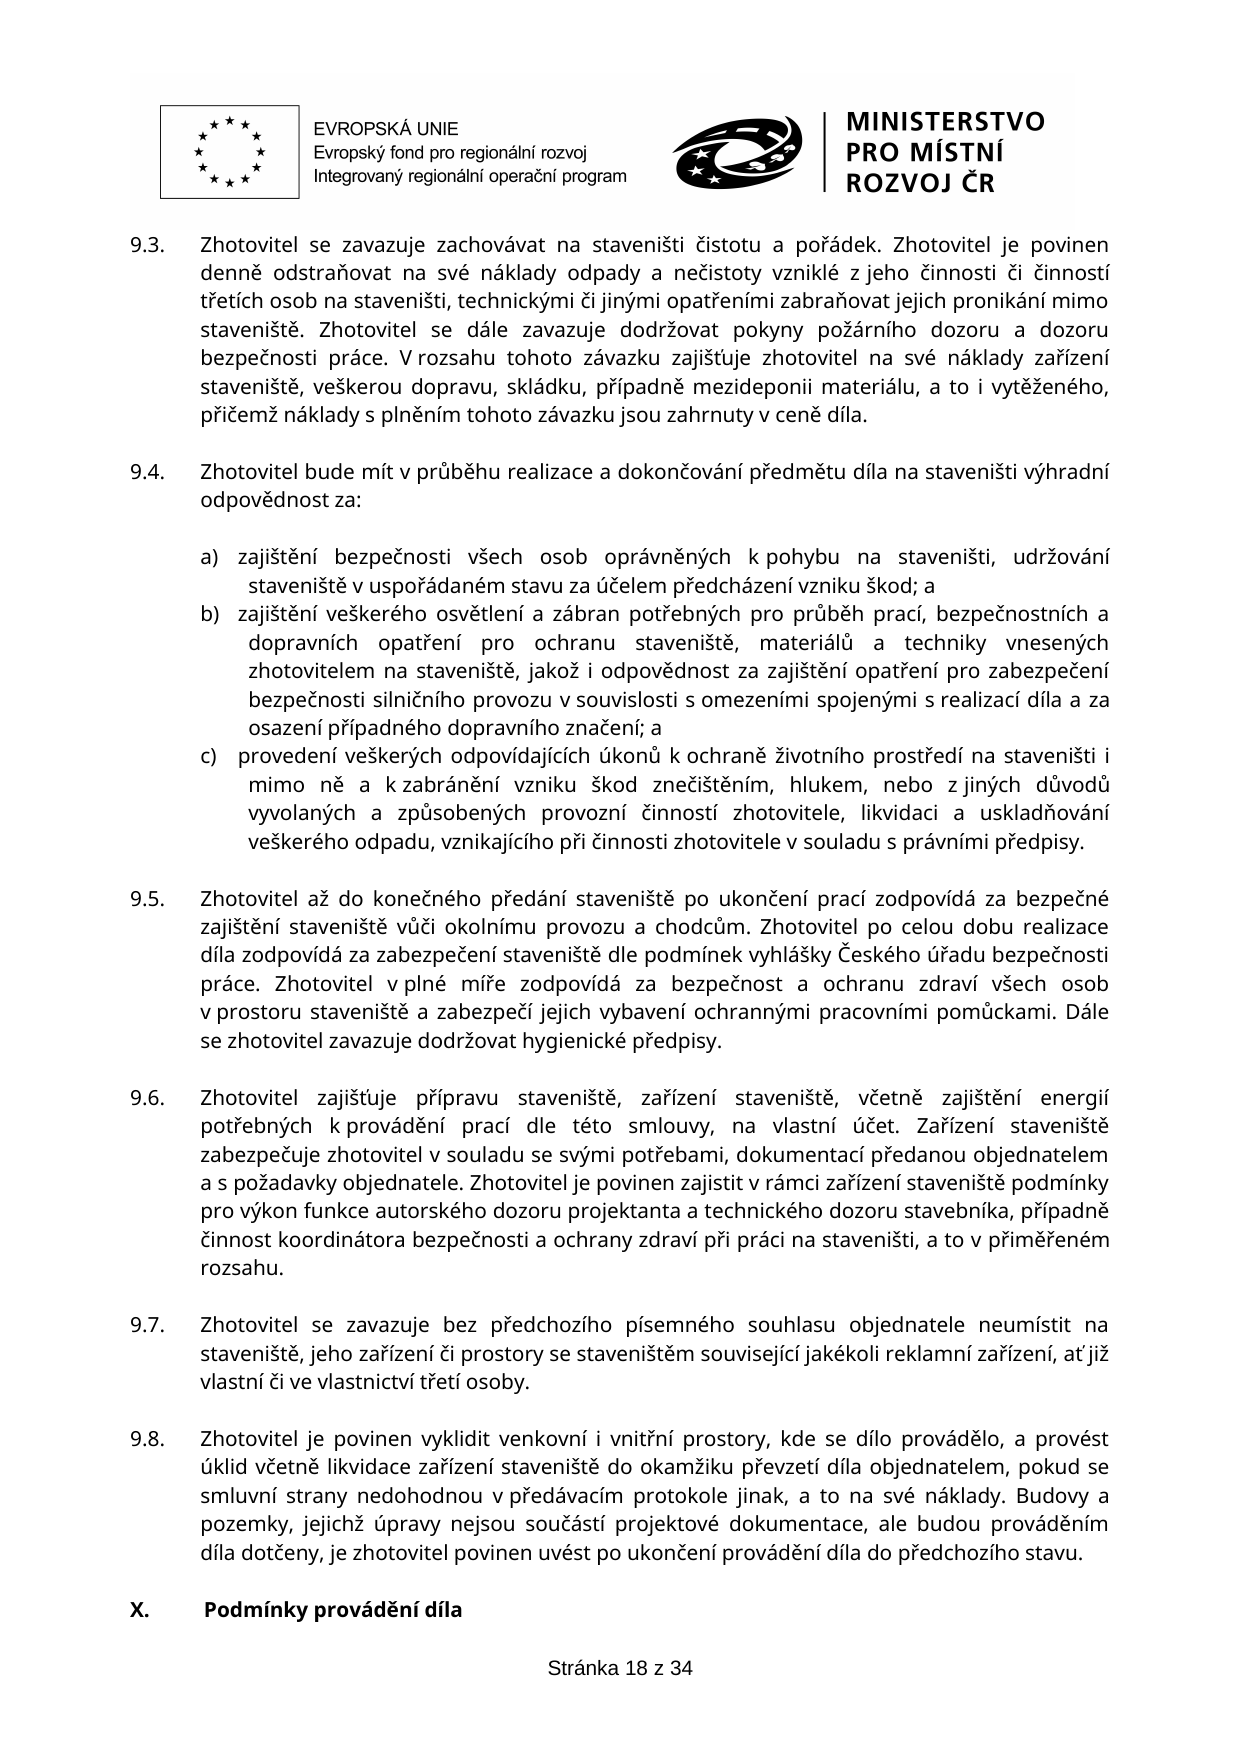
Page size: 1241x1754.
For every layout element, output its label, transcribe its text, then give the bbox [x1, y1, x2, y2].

list zajištění veškerého osvětlení a zábran potřebných pro průběh prací, bezpečnostních a dopravních opatření pro ochranu staveniště, materiálů a techniky vnesených zhotovitelem na staveniště, jakož i odpovědnost za zajištění opatření pro zabezpečení bezpečnosti silničního provozu v souvislosti s omezeními spojenými s realizací díla a za osazení případného dopravního značení; a [200, 599, 1110, 742]
list Zhotovitel se zavazuje bez předchozího písemného souhlasu objednatele neumístit na staveniště, jeho zařízení či prostory se staveništěm související jakékoli reklamní zařízení, ať již vlastní či ve vlastnictví třetí osoby. [130, 1310, 1110, 1396]
list Zhotovitel zajišťuje přípravu staveniště, zařízení staveniště, včetně zajištění energií potřebných k provádění prací dle této smlouvy, na vlastní účet. Zařízení staveniště zabezpečuje zhotovitel v souladu se svými potřebami, dokumentací předanou objednatelem a s požadavky objednatele. Zhotovitel je povinen zajistit v rámci zařízení staveniště podmínky pro výkon funkce autorského dozoru projektanta a technického dozoru stavebníka, případně činnost koordinátora bezpečnosti a ochrany zdraví při práci na staveništi, a to v přiměřeném rozsahu. [130, 1083, 1110, 1282]
list Zhotovitel až do konečného předání staveniště po ukončení prací zodpovídá za bezpečné zajištění staveniště vůči okolnímu provozu a chodcům. Zhotovitel po celou dobu realizace díla zodpovídá za zabezpečení staveniště dle podmínek vyhlášky Českého úřadu bezpečnosti práce. Zhotovitel v plné míře zodpovídá za bezpečnost a ochranu zdraví všech osob v prostoru staveniště a zabezpečí jejich vybavení ochrannými pracovními pomůckami. Dále se zhotovitel zavazuje dodržovat hygienické předpisy. [130, 884, 1110, 1054]
list Zhotovitel bude mít v průběhu realizace a dokončování předmětu díla na staveništi výhradní odpovědnost za: [130, 457, 1110, 514]
list Zhotovitel je povinen vyklidit venkovní i vnitřní prostory, kde se dílo provádělo, a provést úklid včetně likvidace zařízení staveniště do okamžiku převzetí díla objednatelem, pokud se smluvní strany nedohodnou v předávacím protokole jinak, a to na své náklady. Budovy a pozemky, jejichž úpravy nejsou součástí projektové dokumentace, ale budou prováděním díla dotčeny, je zhotovitel povinen uvést po ukončení provádění díla do předchozího stavu. [130, 1424, 1110, 1566]
picture [129, 73, 1075, 230]
list provedení veškerých odpovídajících úkonů k ochraně životního prostředí na staveništi i mimo ně a k zabránění vzniku škod znečištěním, hlukem, nebo z jiných důvodů vyvolaných a způsobených provozní činností zhotovitele, likvidaci a uskladňování veškerého odpadu, vznikajícího při činnosti zhotovitele v souladu s právními předpisy. [200, 742, 1110, 855]
list zajištění bezpečnosti všech osob oprávněných k pohybu na staveništi, udržování staveniště v uspořádaném stavu za účelem předcházení vzniku škod; a [200, 542, 1110, 599]
text X. Podmínky provádění díla [130, 1595, 1110, 1623]
list Zhotovitel se zavazuje zachovávat na staveništi čistotu a pořádek. Zhotovitel je povinen denně odstraňovat na své náklady odpady a nečistoty vzniklé z jeho činnosti či činností třetích osob na staveništi, technickými či jinými opatřeními zabraňovat jejich pronikání mimo staveniště. Zhotovitel se dále zavazuje dodržovat pokyny požárního dozoru a dozoru bezpečnosti práce. V rozsahu tohoto závazku zajišťuje zhotovitel na své náklady zařízení staveniště, veškerou dopravu, skládku, případně mezideponii materiálu, a to i vytěženého, přičemž náklady s plněním tohoto závazku jsou zahrnuty v ceně díla. [130, 230, 1110, 429]
